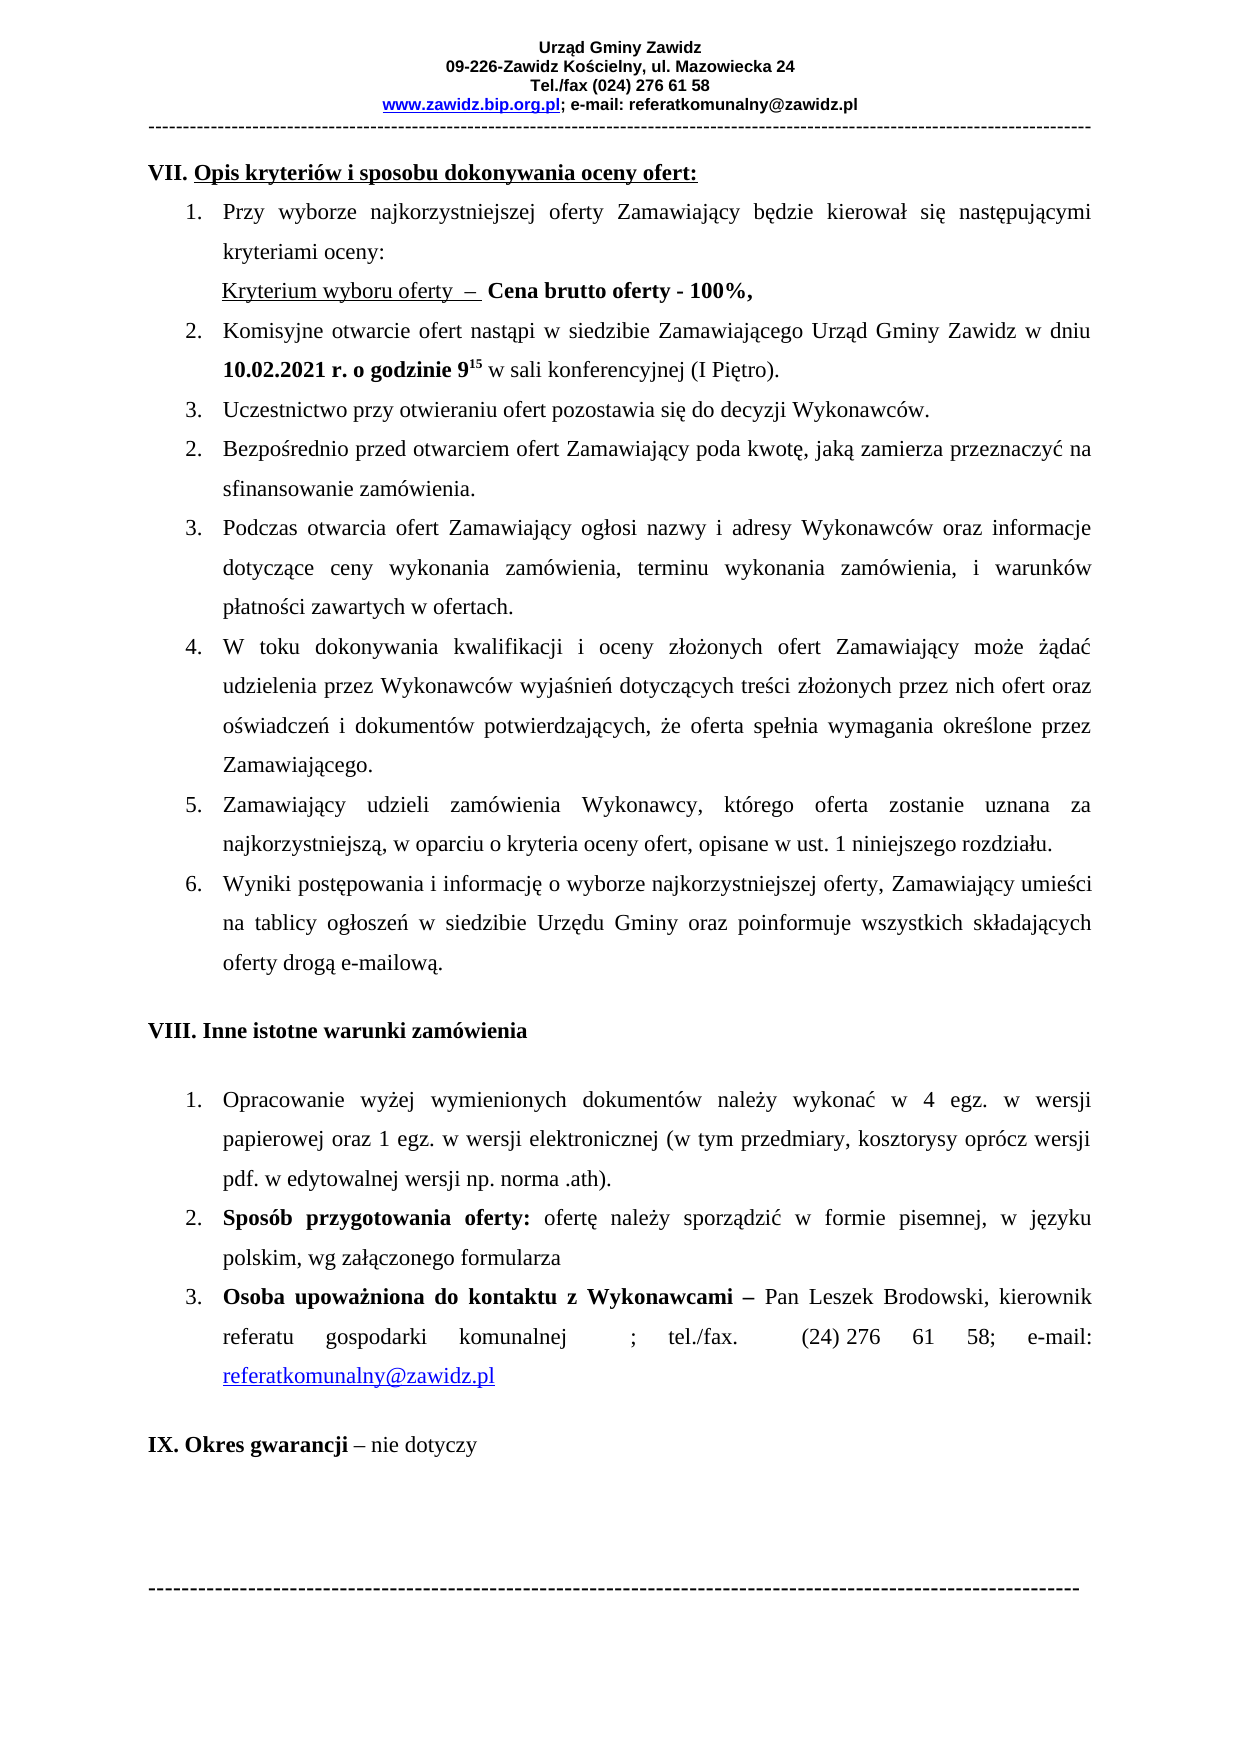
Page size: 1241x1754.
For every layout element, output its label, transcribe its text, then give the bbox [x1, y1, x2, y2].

list Uczestnictwo przy otwieraniu ofert pozostawia się do decyzji Wykonawców. [185, 396, 1093, 422]
text VII. Opis kryteriów i sposobu dokonywania oceny ofert: [148, 159, 1093, 185]
list Zamawiający udzieli zamówienia Wykonawcy, którego oferta zostanie uznana za najkorzystniejszą, w oparciu o kryteria oceny ofert, opisane w ust. 1 niniejszego rozdziału. [185, 791, 1093, 856]
list Bezpośrednio przed otwarciem ofert Zamawiający poda kwotę, jaką zamierza przeznaczyć na sfinansowanie zamówienia. [185, 435, 1093, 501]
list Podczas otwarcia ofert Zamawiający ogłosi nazwy i adresy Wykonawców oraz informacje dotyczące ceny wykonania zamówienia, terminu wykonania zamówienia, i warunków płatności zawartych w ofertach. [185, 514, 1093, 619]
text Kryterium wyboru oferty – Cena brutto oferty - 100%, [221, 277, 1093, 304]
text IX. Okres gwarancji – nie dotyczy [148, 1431, 1093, 1457]
list W toku dokonywania kwalifikacji i oceny złożonych ofert Zamawiający może żądać udzielenia przez Wykonawców wyjaśnień dotyczących treści złożonych przez nich ofert oraz oświadczeń i dokumentów potwierdzających, że oferta spełnia wymagania określone przez Zamawiającego. [185, 633, 1093, 777]
list Opracowanie wyżej wymienionych dokumentów należy wykonać w 4 egz. w wersji papierowej oraz 1 egz. w wersji elektronicznej (w tym przedmiary, kosztorysy oprócz wersji pdf. w edytowalnej wersji np. norma .ath). [185, 1086, 1093, 1191]
text VIII. Inne istotne warunki zamówienia [148, 1017, 1093, 1043]
list Komisyjne otwarcie ofert nastąpi w siedzibie Zamawiającego Urząd Gminy Zawidz w dniu 10.02.2021 r. o godzinie 915 w sali konferencyjnej (I Piętro). [185, 317, 1093, 383]
list Przy wyborze najkorzystniejszej oferty Zamawiający będzie kierował się następującymi kryteriami oceny: [185, 198, 1093, 264]
list Wyniki postępowania i informację o wyborze najkorzystniejszej oferty, Zamawiający umieści na tablicy ogłoszeń w siedzibie Urzędu Gminy oraz poinformuje wszystkich składających oferty drogą e-mailową. [185, 869, 1093, 975]
list Osoba upoważniona do kontaktu z Wykonawcami – Pan Leszek Brodowski, kierownik referatu gospodarki komunalnej ; tel./fax. (24) 276 61 58; e-mail: referatkomunalny@zawidz.pl [185, 1283, 1093, 1388]
list Sposób przygotowania oferty: ofertę należy sporządzić w formie pisemnej, w języku polskim, wg załączonego formularza [185, 1204, 1093, 1270]
